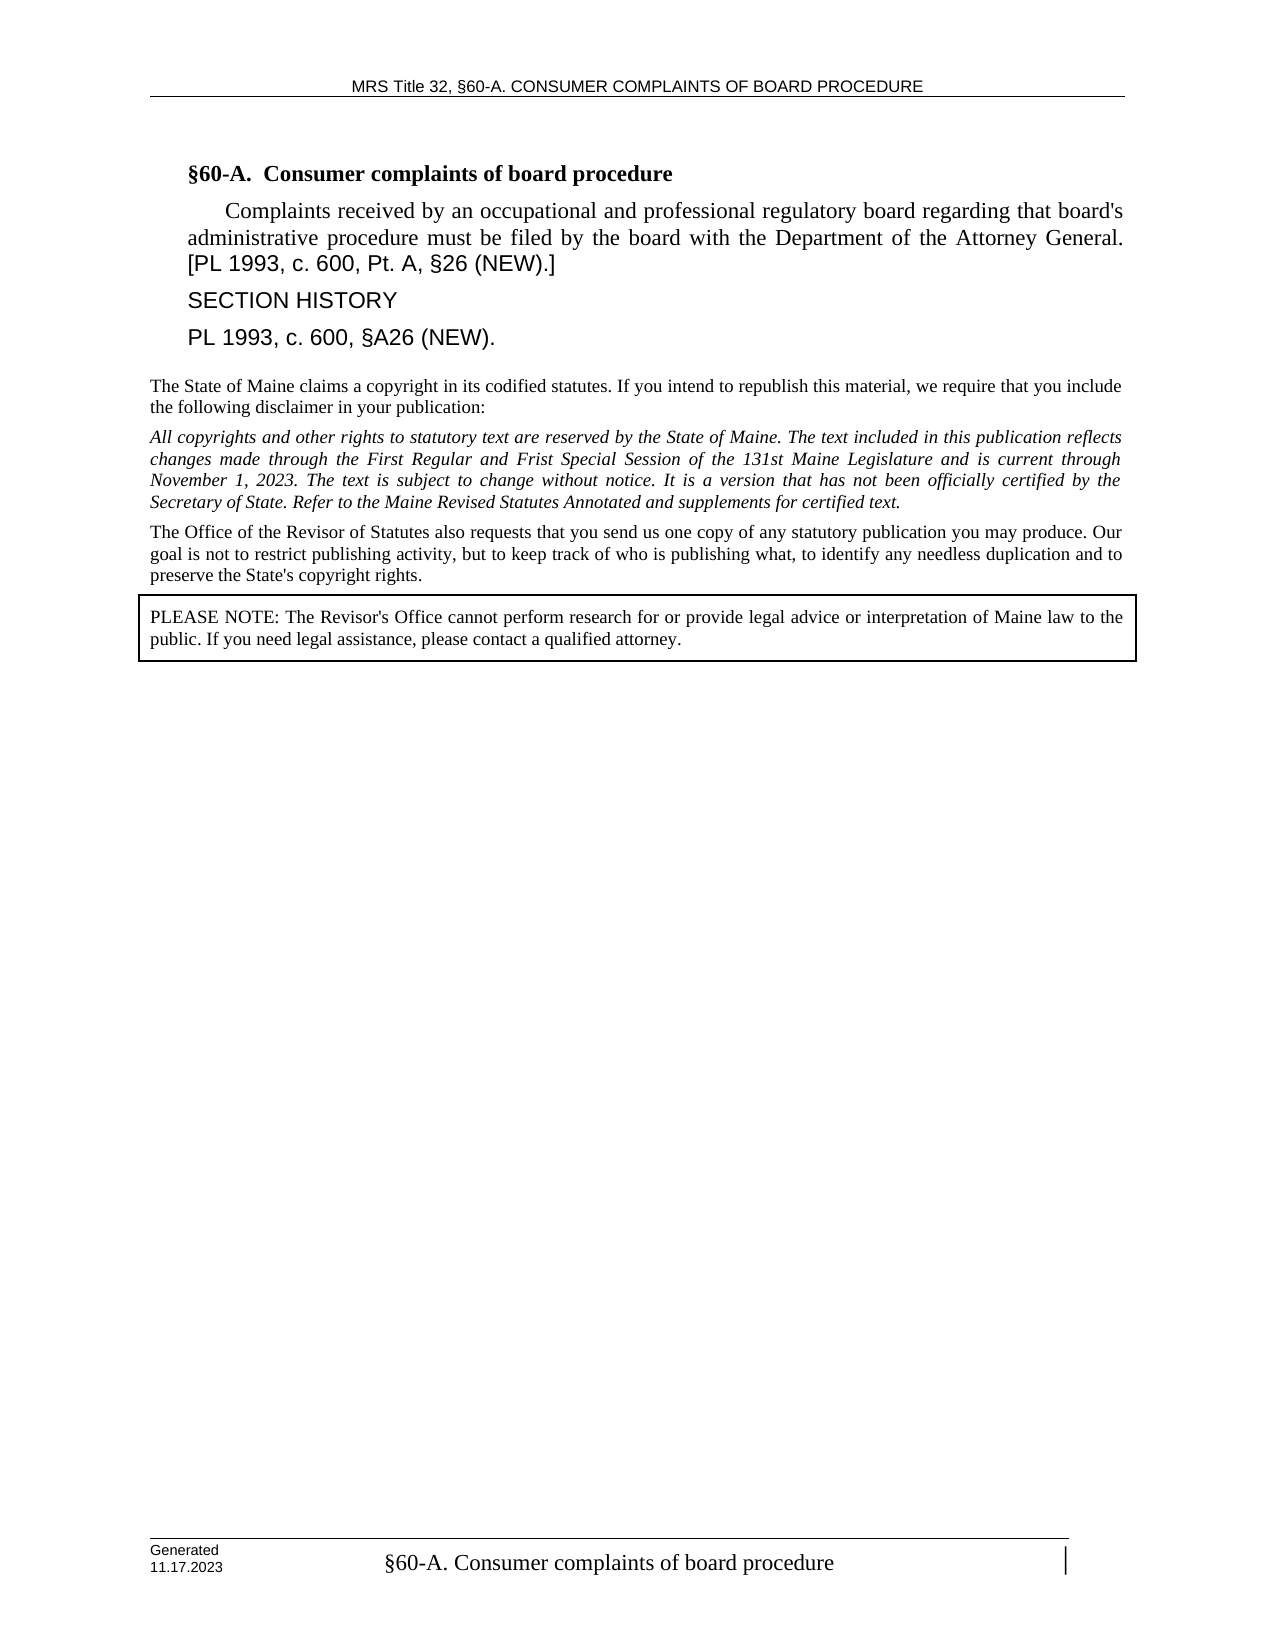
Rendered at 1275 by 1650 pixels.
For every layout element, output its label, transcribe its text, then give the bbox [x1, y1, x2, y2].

text SECTION HISTORY [187, 287, 1125, 313]
text All copyrights and other rights to statutory text are reserved by the State of Maine. The text included in this publication reflects changes made through the First Regular and Frist Special Session of the 131st Maine Legislature and is current through November 1, 2023 . The text is subject to change without notice. It is a version that has not been officially certified by the Secretary of State. Refer to the Maine Revised Statutes Annotated and supplements for certified text. [150, 426, 1125, 512]
text The State of Maine claims a copyright in its codified statutes. If you intend to republish this material, we require that you include the following disclaimer in your publication: [150, 375, 1125, 418]
text PLEASE NOTE: The Revisor's Office cannot perform research for or provide legal advice or interpretation of Maine law to the public. If you need legal assistance, please contact a qualified attorney. [140, 596, 1135, 660]
text The Office of the Revisor of Statutes also requests that you send us one copy of any statutory publication you may produce. Our goal is not to restrict publishing activity, but to keep track of who is publishing what, to identify any needless duplication and to preserve the State's copyright rights. [150, 521, 1125, 586]
text §60-A. Consumer complaints of board procedure [187, 160, 1125, 187]
text PL 1993, c. 600, §A26 (NEW). [187, 323, 1125, 350]
text Complaints received by an occupational and professional regulatory board regarding that board's administrative procedure must be filed by the board with the Department of the Attorney General. [PL 1993, c. 600, Pt. A, §26 (NEW).] [187, 197, 1125, 276]
